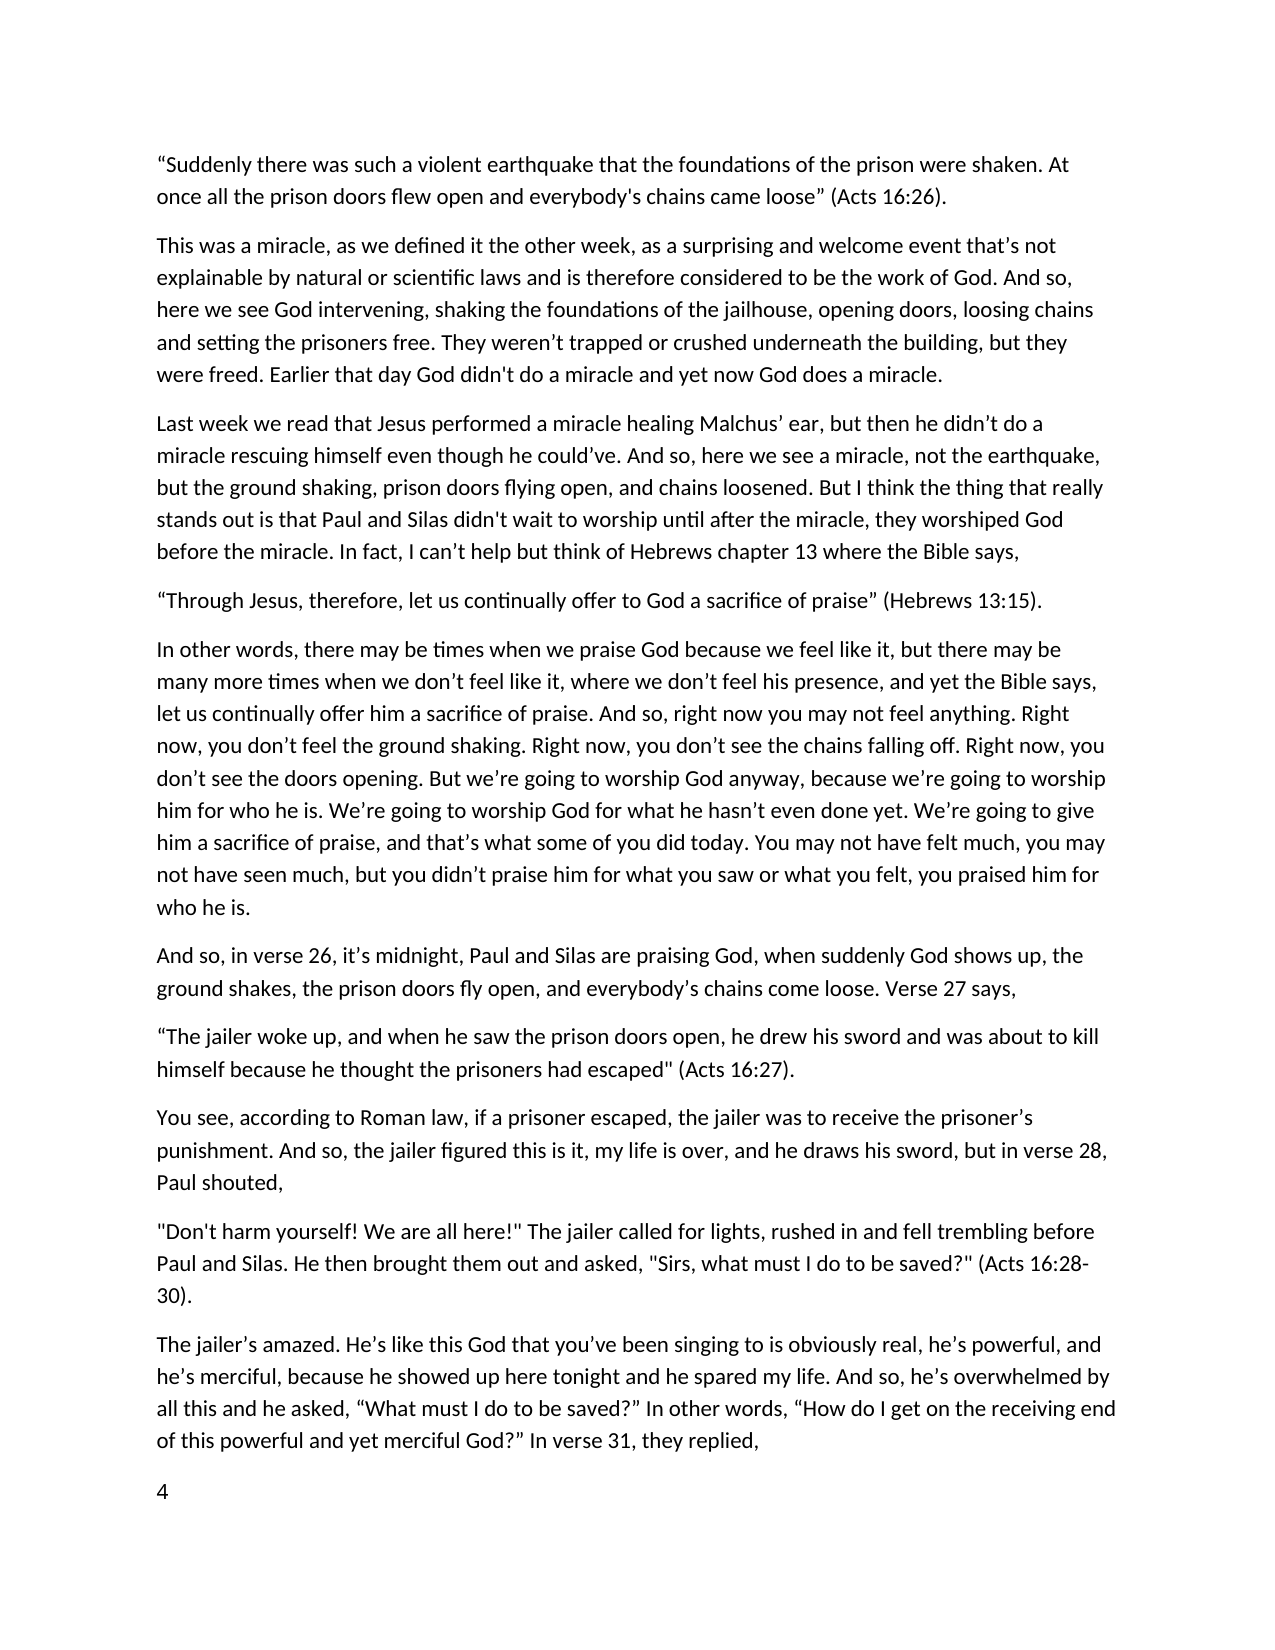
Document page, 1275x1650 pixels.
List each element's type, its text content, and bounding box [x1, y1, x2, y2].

text You see, according to Roman law, if a prisoner escaped, the jailer was to receive the prisoner’s punishment. And so, the jailer figured this is it, my life is over, and he draws his sword, but in verse 28, Paul shouted, [156, 1103, 1118, 1196]
text In other words, there may be times when we praise God because we feel like it, but there may be many more times when we don’t feel like it, where we don’t feel his presence, and yet the Bible says, let us continually offer him a sacrifice of praise. And so, right now you may not feel anything. Right now, you don’t feel the ground shaking. Right now, you don’t see the chains falling off. Right now, you don’t see the doors opening. But we’re going to worship God anyway, because we’re going to worship him for who he is. We’re going to worship God for what he hasn’t even done yet. We’re going to give him a sacrifice of praise, and that’s what some of you did today. You may not have felt much, you may not have seen much, but you didn’t praise him for what you saw or what you felt, you praised him for who he is. [156, 635, 1118, 921]
text The jailer’s amazed. He’s like this God that you’ve been singing to is obviously real, he’s powerful, and he’s merciful, because he showed up here tonight and he spared my life. And so, he’s overwhelmed by all this and he asked, “What must I do to be saved?” In other words, “How do I get on the receiving end of this powerful and yet merciful God?” In verse 31, they replied, [156, 1330, 1118, 1454]
text “Suddenly there was such a violent earthquake that the foundations of the prison were shaken. At once all the prison doors flew open and everybody's chains came loose” (Acts 16:26). [156, 150, 1118, 210]
text And so, in verse 26, it’s midnight, Paul and Silas are praising God, when suddenly God shows up, the ground shakes, the prison doors fly open, and everybody’s chains come loose. Verse 27 says, [156, 941, 1118, 1002]
text Last week we read that Jesus performed a miracle healing Malchus’ ear, but then he didn’t do a miracle rescuing himself even though he could’ve. And so, here we see a miracle, not the earthquake, but the ground shaking, prison doors flying open, and chains loosened. But I think the thing that really stands out is that Paul and Silas didn't wait to worship until after the miracle, they worshiped God before the miracle. In fact, I can’t help but think of Hebrews chapter 13 where the Bible says, [156, 409, 1118, 565]
text "Don't harm yourself! We are all here!" The jailer called for lights, rushed in and fell trembling before Paul and Silas. He then brought them out and asked, "Sirs, what must I do to be saved?" (Acts 16:28-30). [156, 1217, 1118, 1309]
text “The jailer woke up, and when he saw the prison doors open, he drew his sword and was about to kill himself because he thought the prisoners had escaped" (Acts 16:27). [156, 1022, 1118, 1083]
text “Through Jesus, therefore, let us continually offer to God a sacrifice of praise” (Hebrews 13:15). [156, 586, 1118, 614]
text This was a miracle, as we defined it the other week, as a surprising and welcome event that’s not explainable by natural or scientific laws and is therefore considered to be the work of God. And so, here we see God intervening, shaking the foundations of the jailhouse, opening doors, loosing chains and setting the prisoners free. They weren’t trapped or crushed underneath the building, but they were freed. Earlier that day God didn't do a miracle and yet now God does a miracle. [156, 231, 1118, 388]
